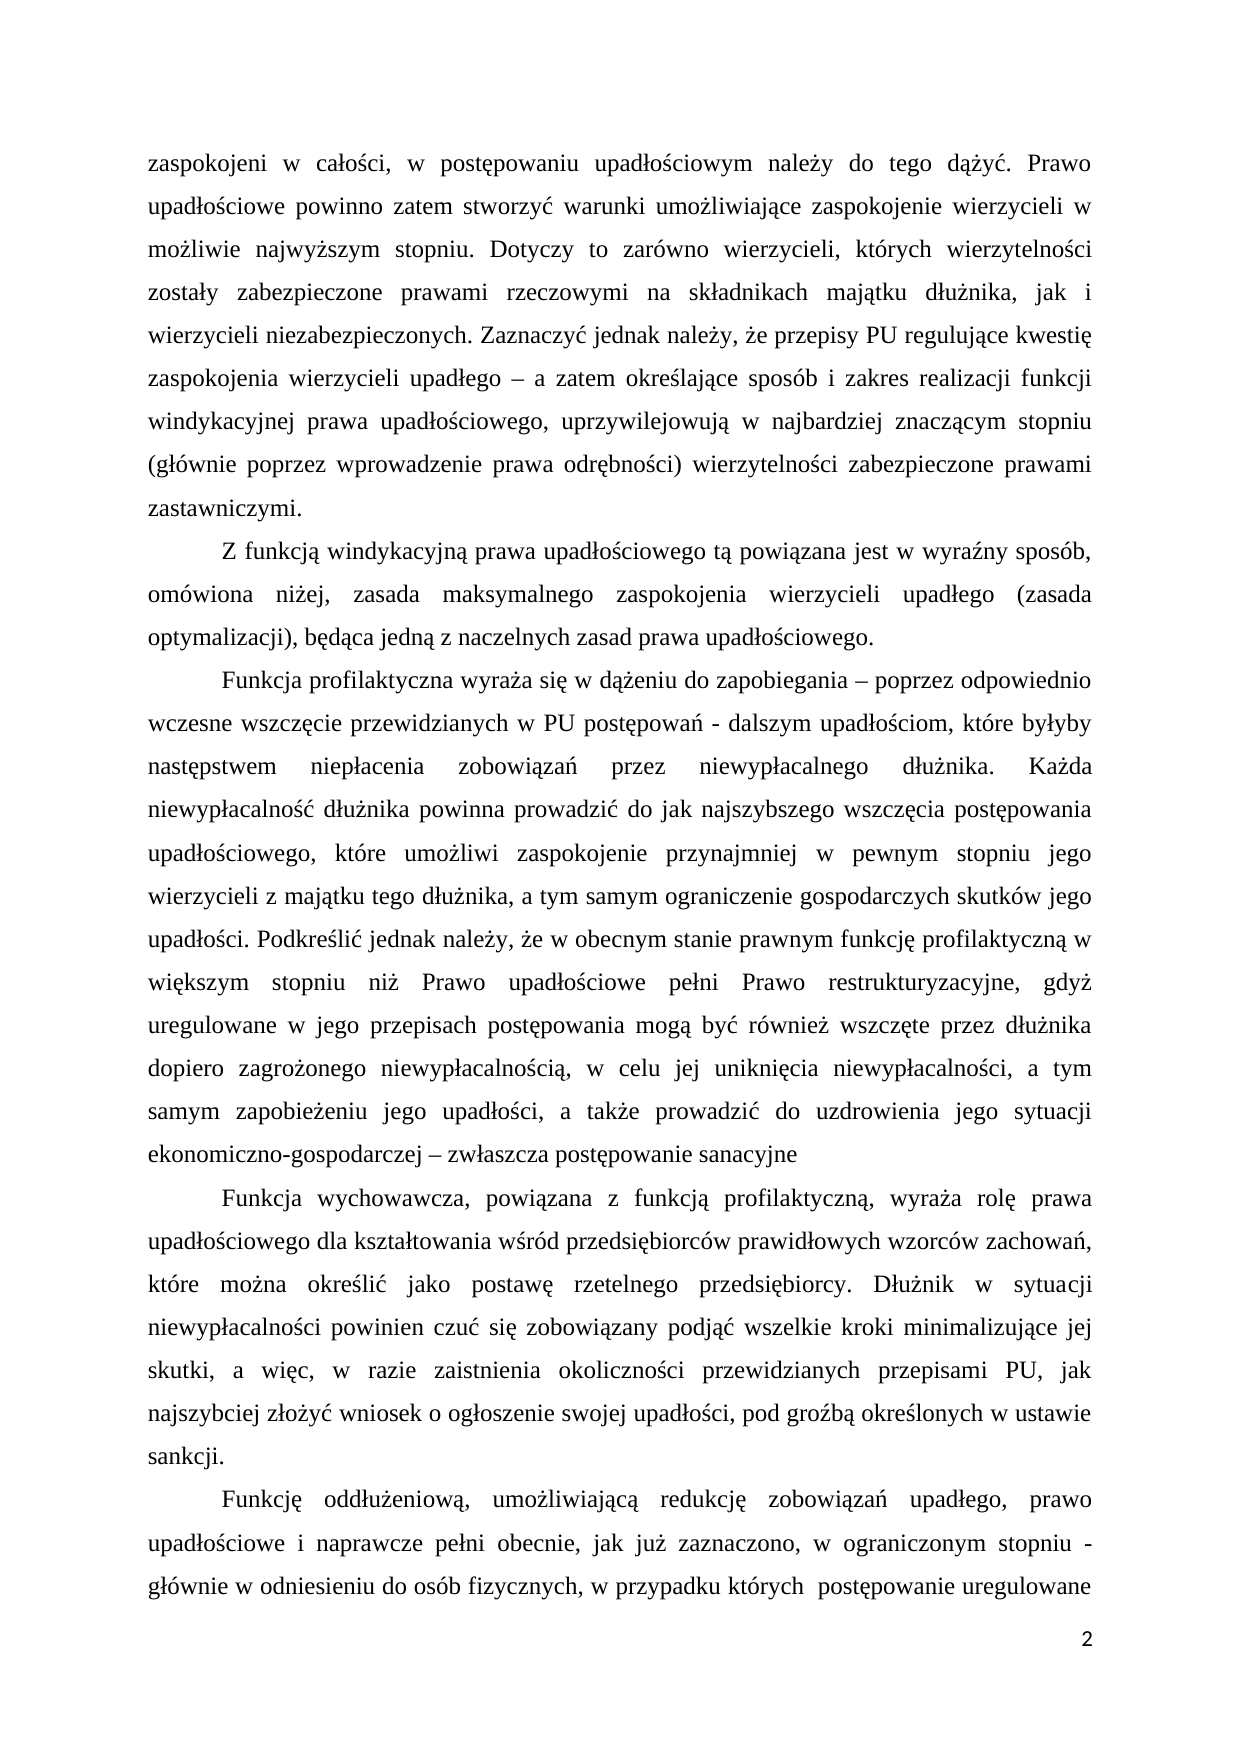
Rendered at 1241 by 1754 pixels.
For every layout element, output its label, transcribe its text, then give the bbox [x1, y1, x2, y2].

text Funkcja wychowawcza, powiązana z funkcją profilaktyczną, wyraża rolę prawa upadłościowego dla kształtowania wśród przedsiębiorców prawidłowych wzorców zachowań, które można określić jako postawę rzetelnego przedsiębiorcy. Dłużnik w sytuacji niewypłacalności powinien czuć się zobowiązany podjąć wszelkie kroki minimalizujące jej skutki, a więc, w razie zaistnienia okoliczności przewidzianych przepisami PU, jak najszybciej złożyć wniosek o ogłoszenie swojej upadłości, pod groźbą określonych w ustawie sankcji. [148, 1183, 1093, 1470]
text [148, 1484, 1093, 1599]
text Funkcja profilaktyczna wyraża się w dążeniu do zapobiegania – poprzez odpowiednio wczesne wszczęcie przewidzianych w PU postępowań - dalszym upadłościom, które byłyby następstwem niepłacenia zobowiązań przez niewypłacalnego dłużnika. Każda niewypłacalność dłużnika powinna prowadzić do jak najszybszego wszczęcia postępowania upadłościowego, które umożliwi zaspokojenie przynajmniej w pewnym stopniu jego wierzycieli z majątku tego dłużnika, a tym samym ograniczenie gospodarczych skutków jego upadłości. Podkreślić jednak należy, że w obecnym stanie prawnym funkcję profilaktyczną w większym stopniu niż Prawo upadłościowe pełni Prawo restrukturyzacyjne, gdyż uregulowane w jego przepisach postępowania mogą być również wszczęte przez dłużnika dopiero zagrożonego niewypłacalnością, w celu jej uniknięcia niewypłacalności, a tym samym zapobieżeniu jego upadłości, a także prowadzić do uzdrowienia jego sytuacji ekonomiczno-gospodarczej – zwłaszcza postępowanie sanacyjne [148, 665, 1093, 1168]
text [148, 148, 1093, 521]
text Z funkcją windykacyjną prawa upadłościowego tą powiązana jest w wyraźny sposób, omówiona niżej, zasada maksymalnego zaspokojenia wierzycieli upadłego (zasada optymalizacji), będąca jedną z naczelnych zasad prawa upadłościowego. [148, 536, 1093, 651]
